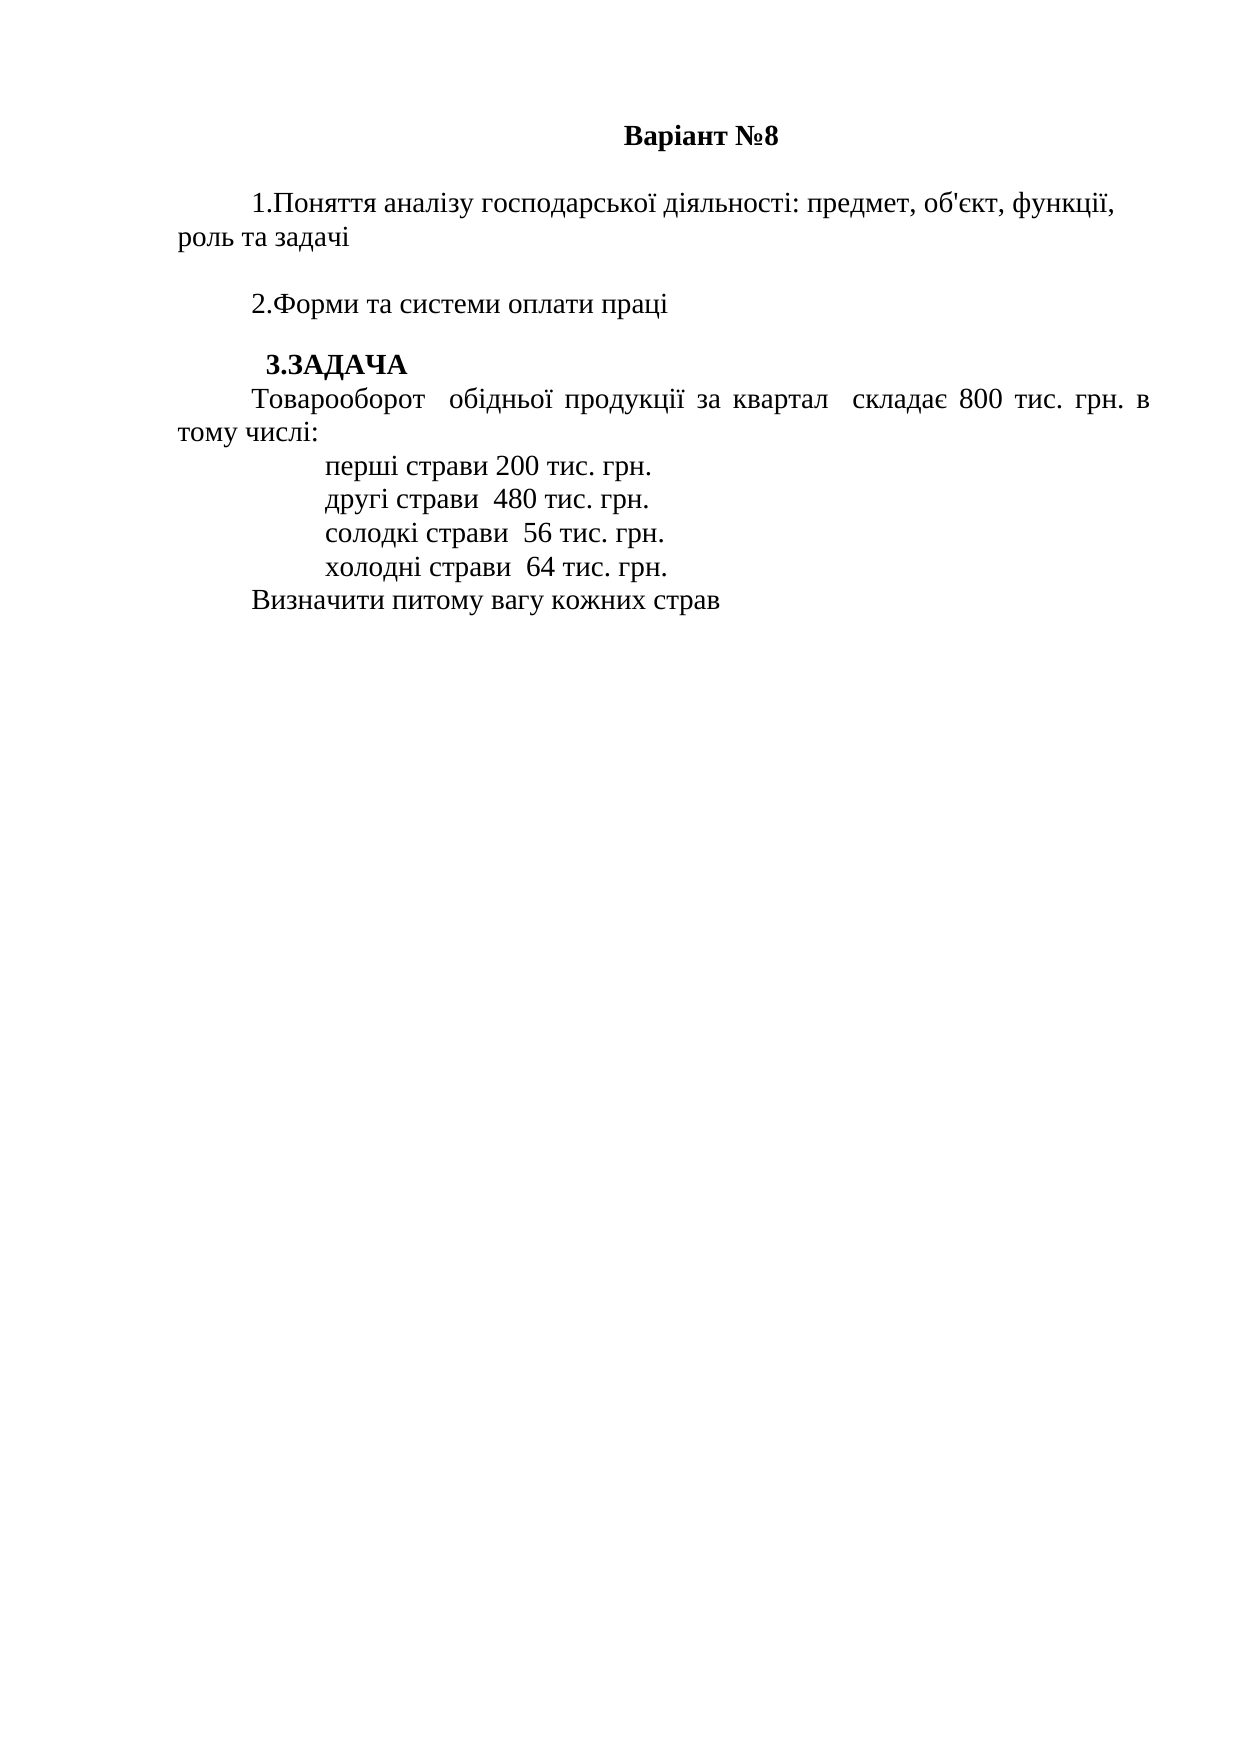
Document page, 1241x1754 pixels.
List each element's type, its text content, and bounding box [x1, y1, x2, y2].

text Варіант №8 [177, 118, 1152, 152]
text 1.Поняття аналізу господарської діяльності: предмет, об'єкт, функції, роль та задачі [177, 185, 1152, 252]
text Визначити питому вагу кожних страв [177, 582, 1152, 616]
text холодні страви 64 тис. грн. [177, 549, 1152, 582]
text другі страви 480 тис. грн. [177, 482, 1152, 515]
text перші страви 200 тис. грн. [177, 448, 1152, 482]
text 3.ЗАДАЧА [177, 347, 1152, 381]
text 2.Форми та системи оплати праці [177, 286, 1152, 319]
text Товарооборот обідньої продукції за квартал складає 800 тис. грн. в тому числі: [177, 381, 1152, 448]
text солодкі страви 56 тис. грн. [177, 515, 1152, 549]
